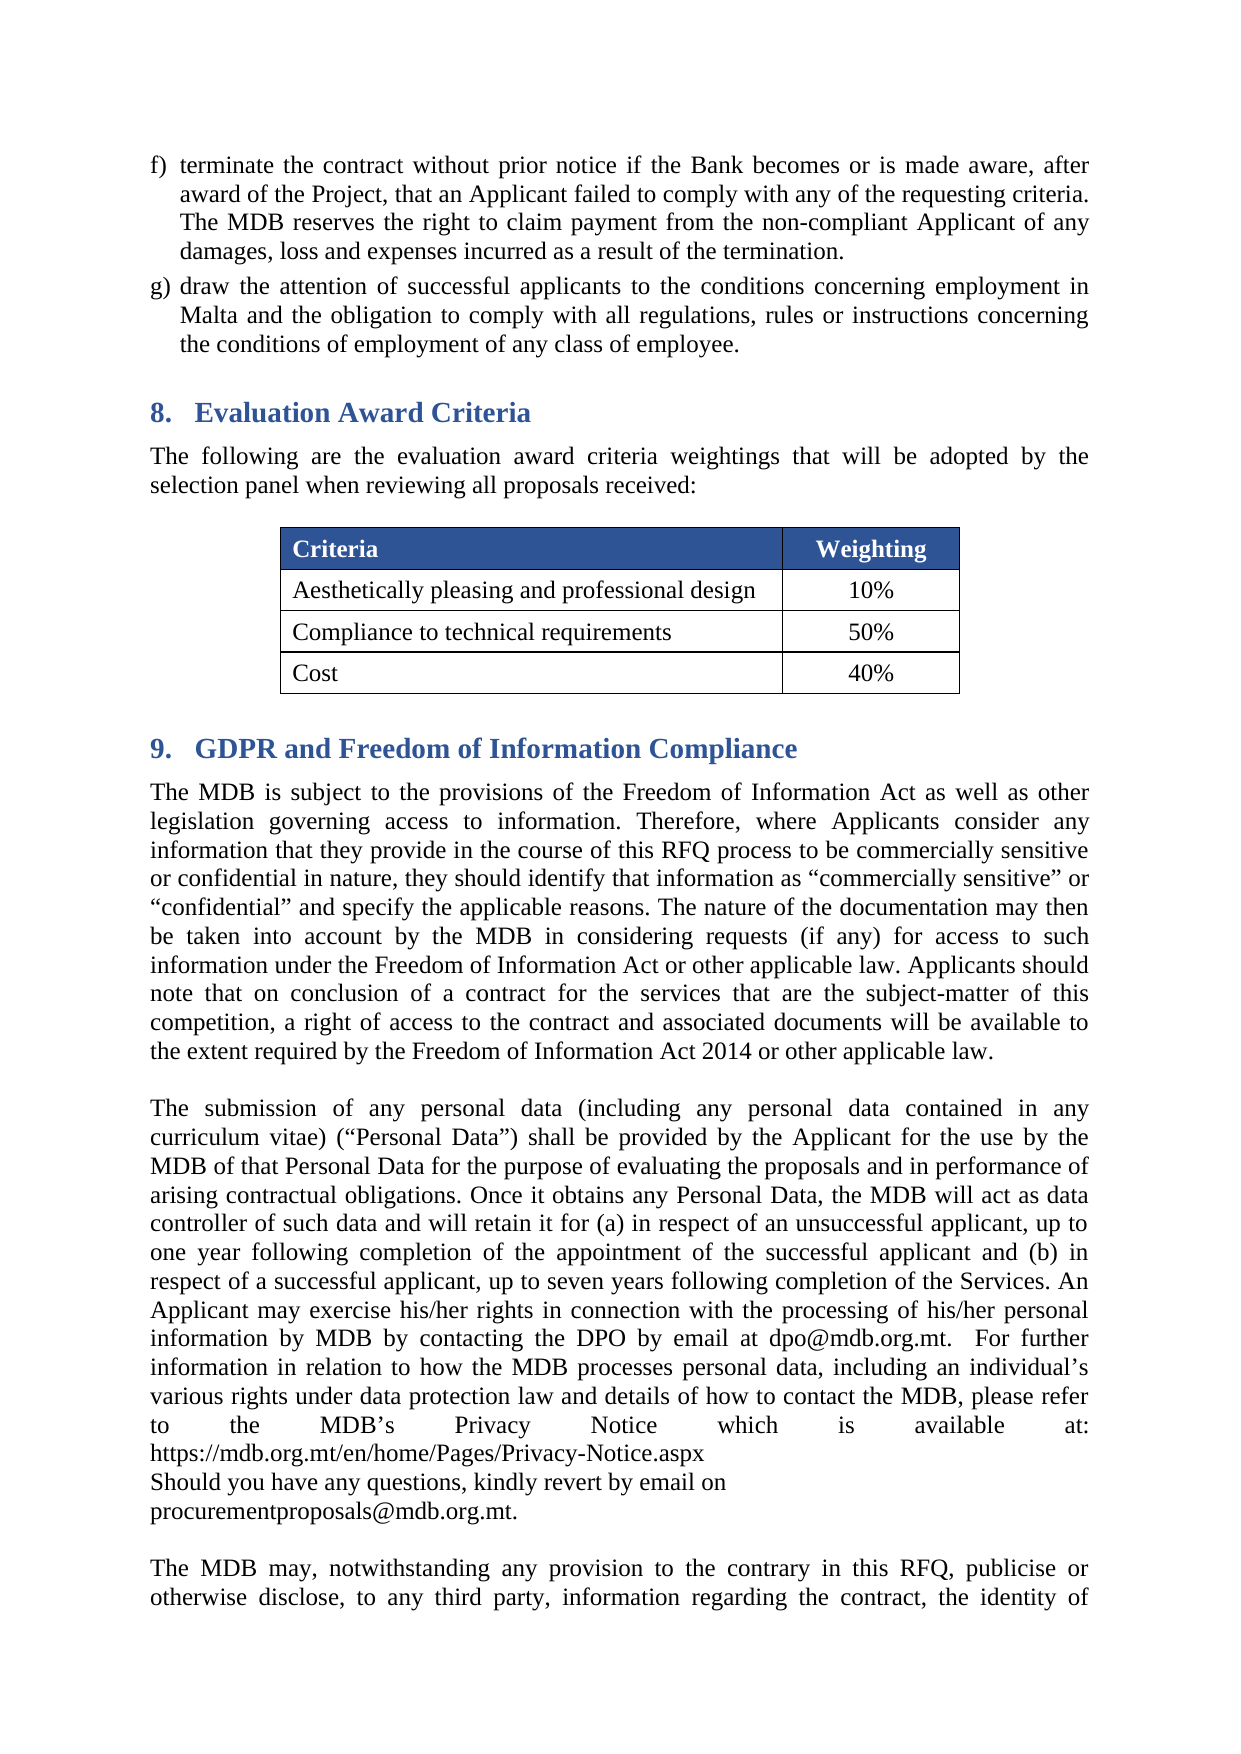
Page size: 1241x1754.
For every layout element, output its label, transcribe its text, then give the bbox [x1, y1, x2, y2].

list terminate the contract without prior notice if the Bank becomes or is made aware, after award of the Project, that an Applicant failed to comply with any of the requesting criteria. The MDB reserves the right to claim payment from the non-compliant Applicant of any damages, loss and expenses incurred as a result of the termination. [150, 150, 1090, 265]
text The MDB is subject to the provisions of the Freedom of Information Act as well as other legislation governing access to information. Therefore, where Applicants consider any information that they provide in the course of this RFQ process to be commercially sensitive or confidential in nature, they should identify that information as “commercially sensitive” or “confidential” and specify the applicable reasons. The nature of the documentation may then be taken into account by the MDB in considering requests (if any) for access to such information under the Freedom of Information Act or other applicable law. Applicants should note that on conclusion of a contract for the services that are the subject-matter of this competition, a right of access to the contract and associated documents will be available to the extent required by the Freedom of Information Act 2014 or other applicable law. [150, 777, 1090, 1065]
table_cell 10% [783, 570, 959, 610]
subtitle GDPR and Freedom of Information Compliance [150, 731, 1090, 765]
list draw the attention of successful applicants to the conditions concerning employment in Malta and the obligation to comply with all regulations, rules or instructions concerning the conditions of employment of any class of employee. [150, 271, 1090, 357]
table_cell Compliance to technical requirements [281, 611, 782, 651]
table_cell Cost [281, 653, 782, 693]
text Should you have any questions, kindly revert by email on procurementproposals@mdb.org.mt. [150, 1467, 1090, 1525]
text The submission of any personal data (including any personal data contained in any curriculum vitae) (“Personal Data”) shall be provided by the Applicant for the use by the MDB of that Personal Data for the purpose of evaluating the proposals and in performance of arising contractual obligations. Once it obtains any Personal Data, the MDB will act as data controller of such data and will retain it for (a) in respect of an unsuccessful applicant, up to one year following completion of the appointment of the successful applicant and (b) in respect of a successful applicant, up to seven years following completion of the Services. An Applicant may exercise his/her rights in connection with the processing of his/her personal information by MDB by contacting the DPO by email at dpo@mdb.org.mt. For further information in relation to how the MDB processes personal data, including an individual’s various rights under data protection law and details of how to contact the MDB, please refer to the MDB’s Privacy Notice which is available at: https://mdb.org.mt/en/home/Pages/Privacy-Notice.aspx [150, 1093, 1090, 1467]
table_header Weighting [783, 528, 959, 569]
table_header Criteria [281, 528, 782, 569]
subtitle Evaluation Award Criteria [150, 395, 1090, 428]
table_cell Aesthetically pleasing and professional design [281, 570, 782, 610]
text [150, 1553, 1090, 1611]
table_cell 40% [783, 653, 959, 693]
table_cell 50% [783, 611, 959, 651]
text The following are the evaluation award criteria weightings that will be adopted by the selection panel when reviewing all proposals received: [150, 441, 1090, 498]
